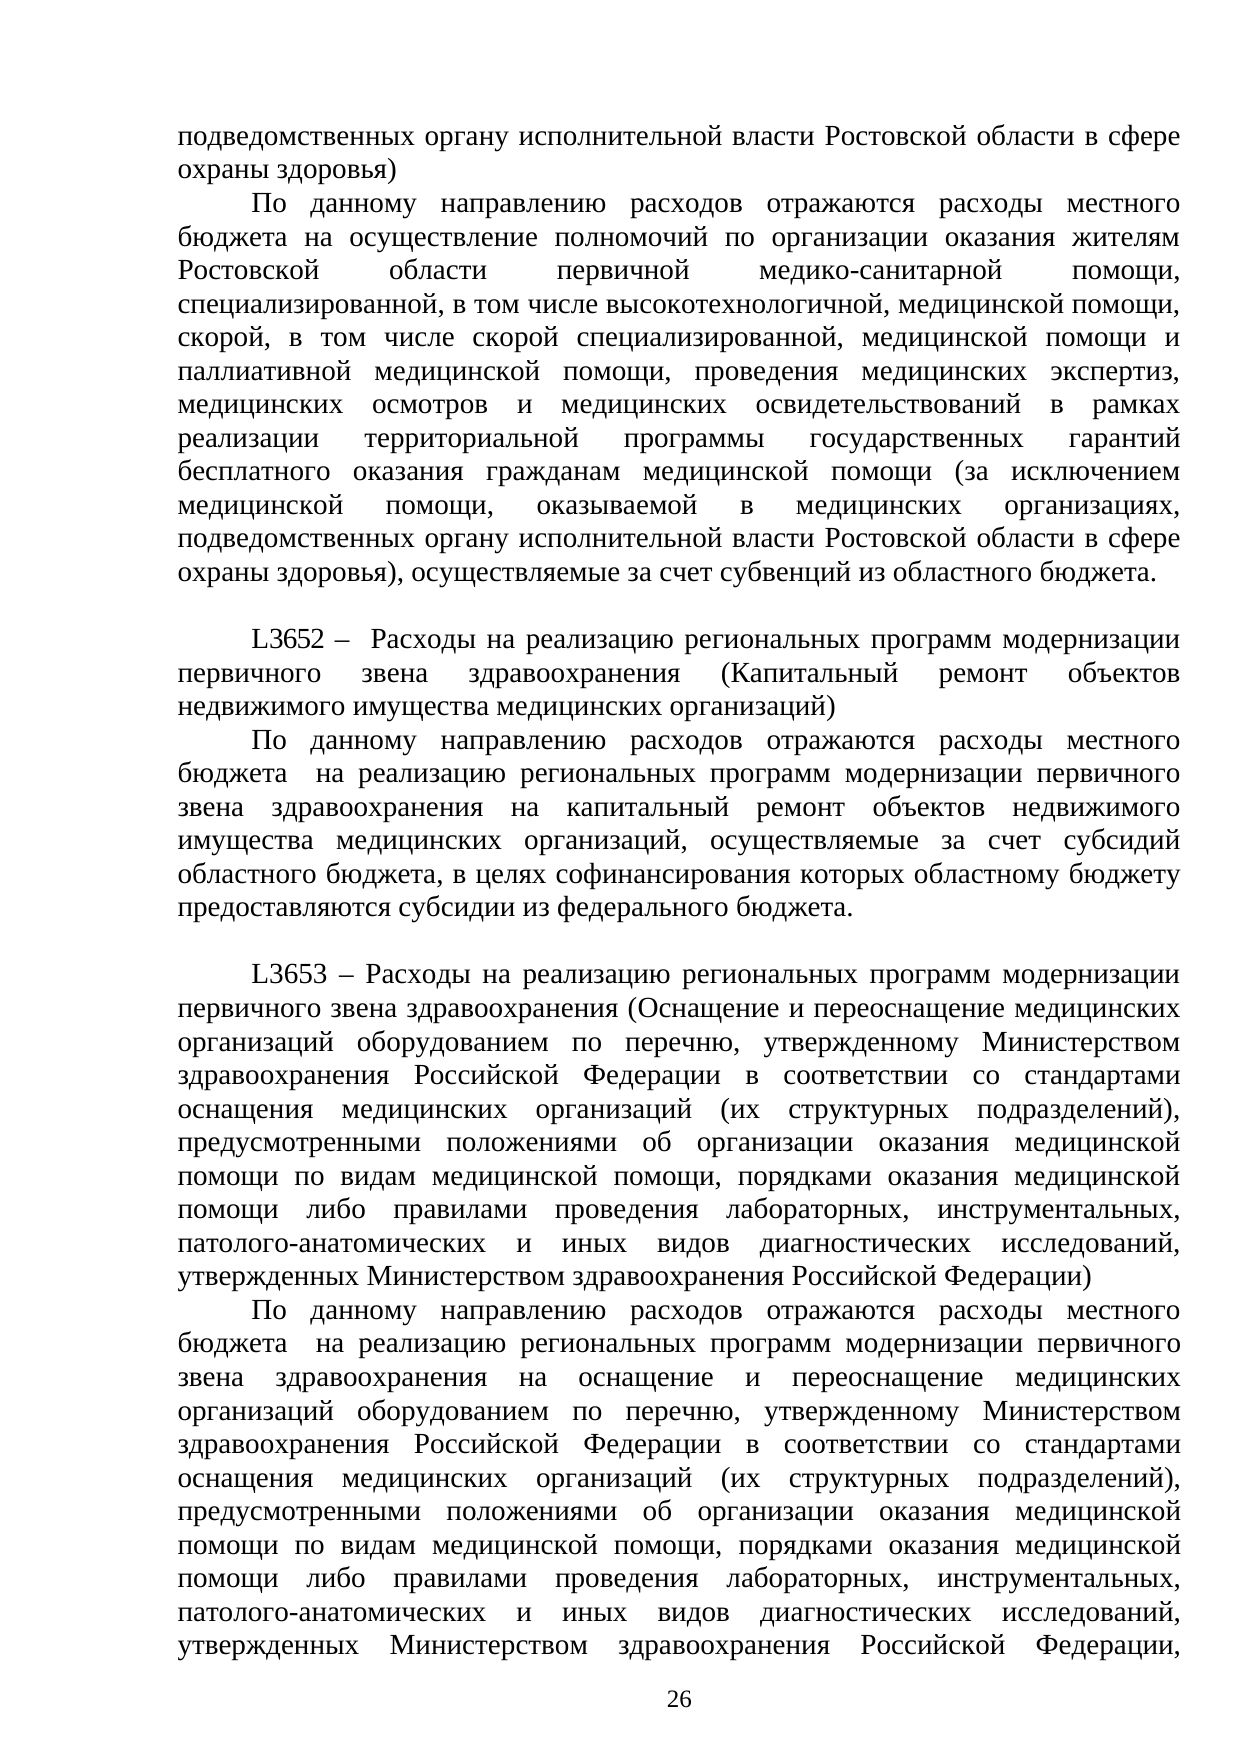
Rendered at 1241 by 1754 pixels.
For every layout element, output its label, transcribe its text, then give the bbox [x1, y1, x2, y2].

text L3652 – Расходы на реализацию региональных программ модернизации первичного звена здравоохранения (Капитальный ремонт объектов недвижимого имущества медицинских организаций) [177, 621, 1181, 722]
text L3653 – Расходы на реализацию региональных программ модернизации первичного звена здравоохранения (Оснащение и переоснащение медицинских организаций оборудованием по перечню, утвержденному Министерством здравоохранения Российской Федерации в соответствии со стандартами оснащения медицинских организаций (их структурных подразделений), предусмотренными положениями об организации оказания медицинской помощи по видам медицинской помощи, порядками оказания медицинской помощи либо правилами проведения лабораторных, инструментальных, патолого-анатомических и иных видов диагностических исследований, утвержденных Министерством здравоохранения Российской Федерации) [177, 957, 1181, 1292]
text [177, 1292, 1181, 1661]
text По данному направлению расходов отражаются расходы местного бюджета на осуществление полномочий по организации оказания жителям Ростовской области первичной медико-санитарной помощи, специализированной, в том числе высокотехнологичной, медицинской помощи, скорой, в том числе скорой специализированной, медицинской помощи и паллиативной медицинской помощи, проведения медицинских экспертиз, медицинских осмотров и медицинских освидетельствований в рамках реализации территориальной программы государственных гарантий бесплатного оказания гражданам медицинской помощи (за исключением медицинской помощи, оказываемой в медицинских организациях, подведомственных органу исполнительной власти Ростовской области в сфере охраны здоровья), осуществляемые за счет субвенций из областного бюджета. [177, 185, 1181, 588]
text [177, 118, 1181, 185]
text По данному направлению расходов отражаются расходы местного бюджета на реализацию региональных программ модернизации первичного звена здравоохранения на капитальный ремонт объектов недвижимого имущества медицинских организаций, осуществляемые за счет субсидий областного бюджета, в целях софинансирования которых областному бюджету предоставляются субсидии из федерального бюджета. [177, 722, 1181, 923]
